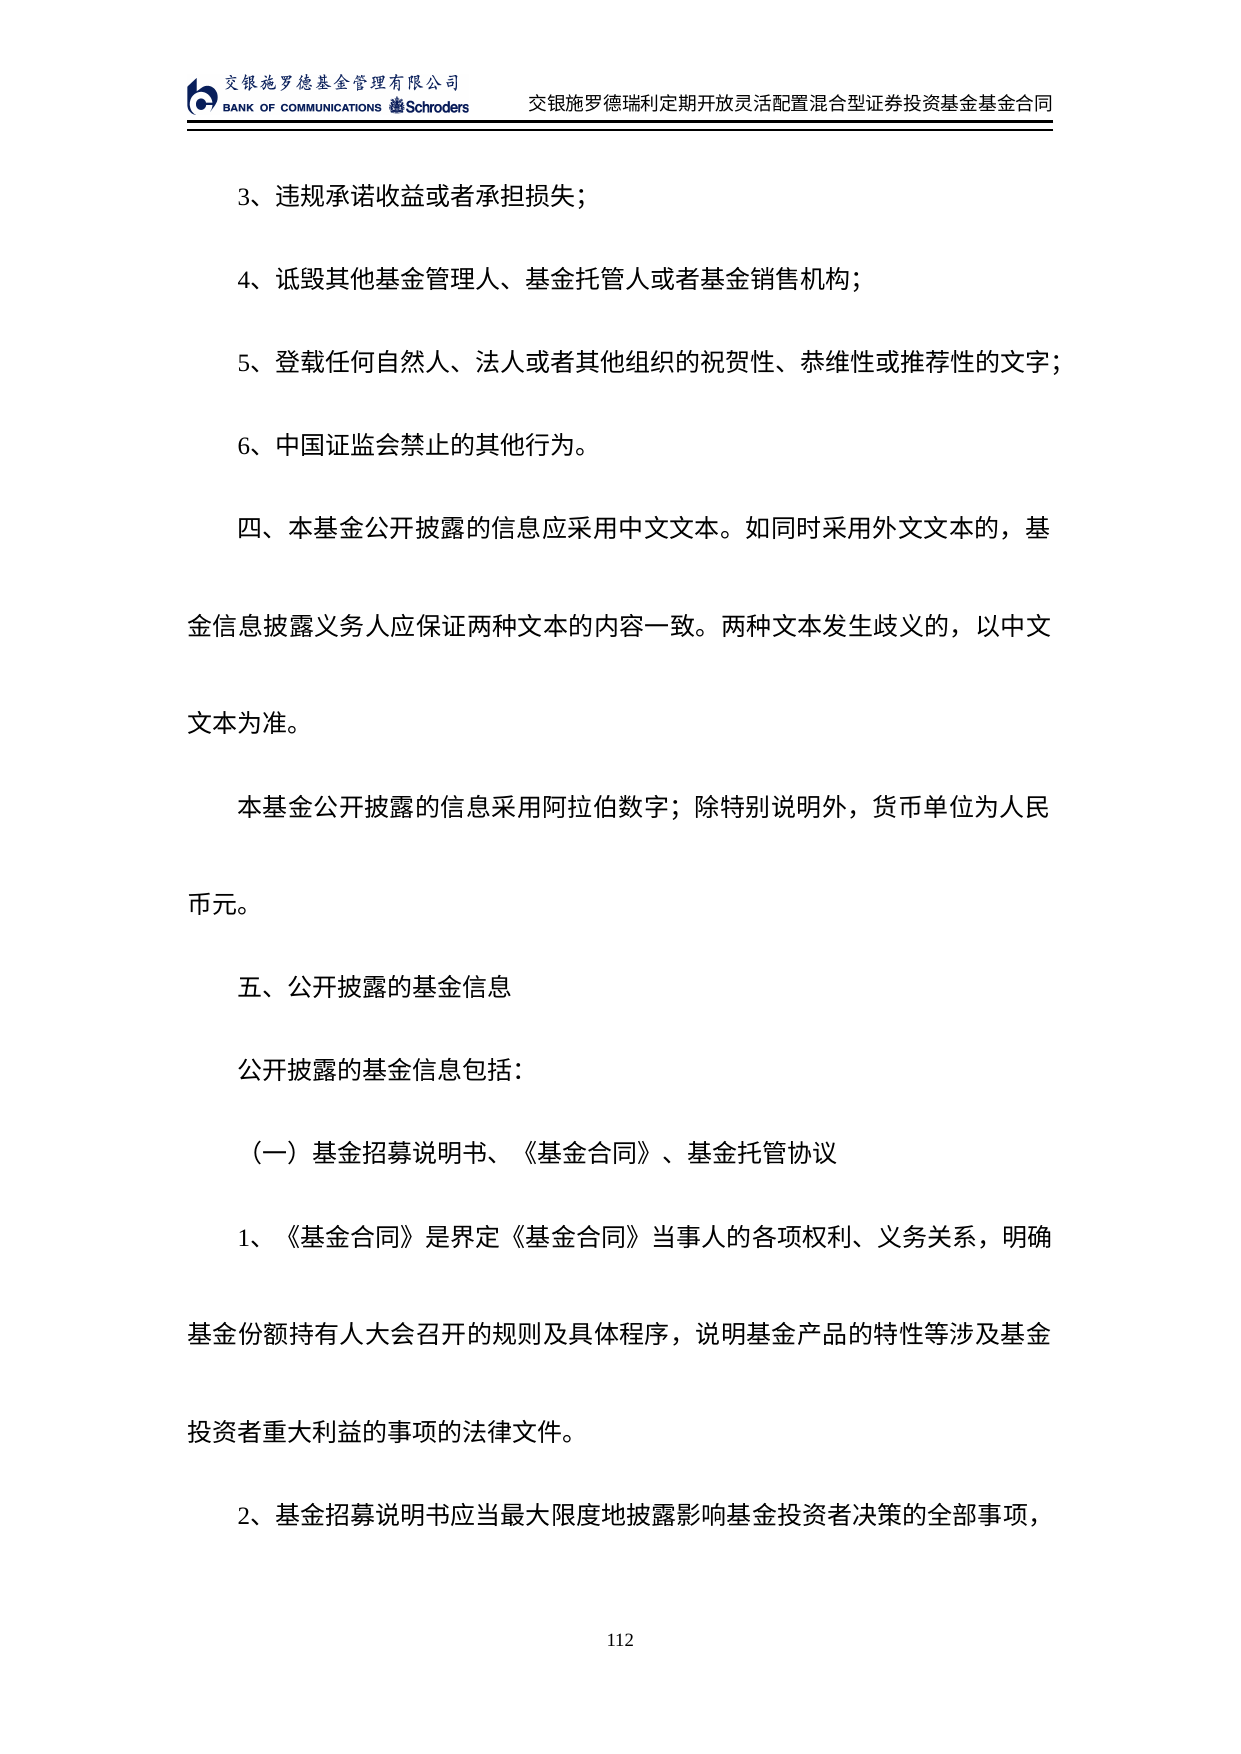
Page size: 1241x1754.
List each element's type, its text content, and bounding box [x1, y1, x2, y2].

text 3、违规承诺收益或者承担损失； [187, 162, 1053, 227]
text 4、诋毁其他基金管理人、基金托管人或者基金销售机构； [187, 245, 1053, 310]
text 1、《基金合同》是界定《基金合同》当事人的各项权利、义务关系，明确基金份额持有人大会召开的规则及具体程序，说明基金产品的特性等涉及基金投资者重大利益的事项的法律文件。 [187, 1203, 1053, 1463]
picture [187, 74, 469, 115]
text 6、中国证监会禁止的其他行为。 [187, 411, 1053, 476]
text 5、登载任何自然人、法人或者其他组织的祝贺性、恭维性或推荐性的文字； [187, 328, 1053, 393]
text 公开披露的基金信息包括： [187, 1036, 1053, 1101]
text 五、公开披露的基金信息 [187, 953, 1053, 1018]
text 本基金公开披露的信息采用阿拉伯数字；除特别说明外，货币单位为人民币元。 [187, 773, 1053, 935]
text 四、本基金公开披露的信息应采用中文文本。如同时采用外文文本的，基金信息披露义务人应保证两种文本的内容一致。两种文本发生歧义的，以中文文本为准。 [187, 494, 1053, 754]
text （一）基金招募说明书、《基金合同》、基金托管协议 [187, 1119, 1053, 1184]
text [187, 1481, 1053, 1546]
